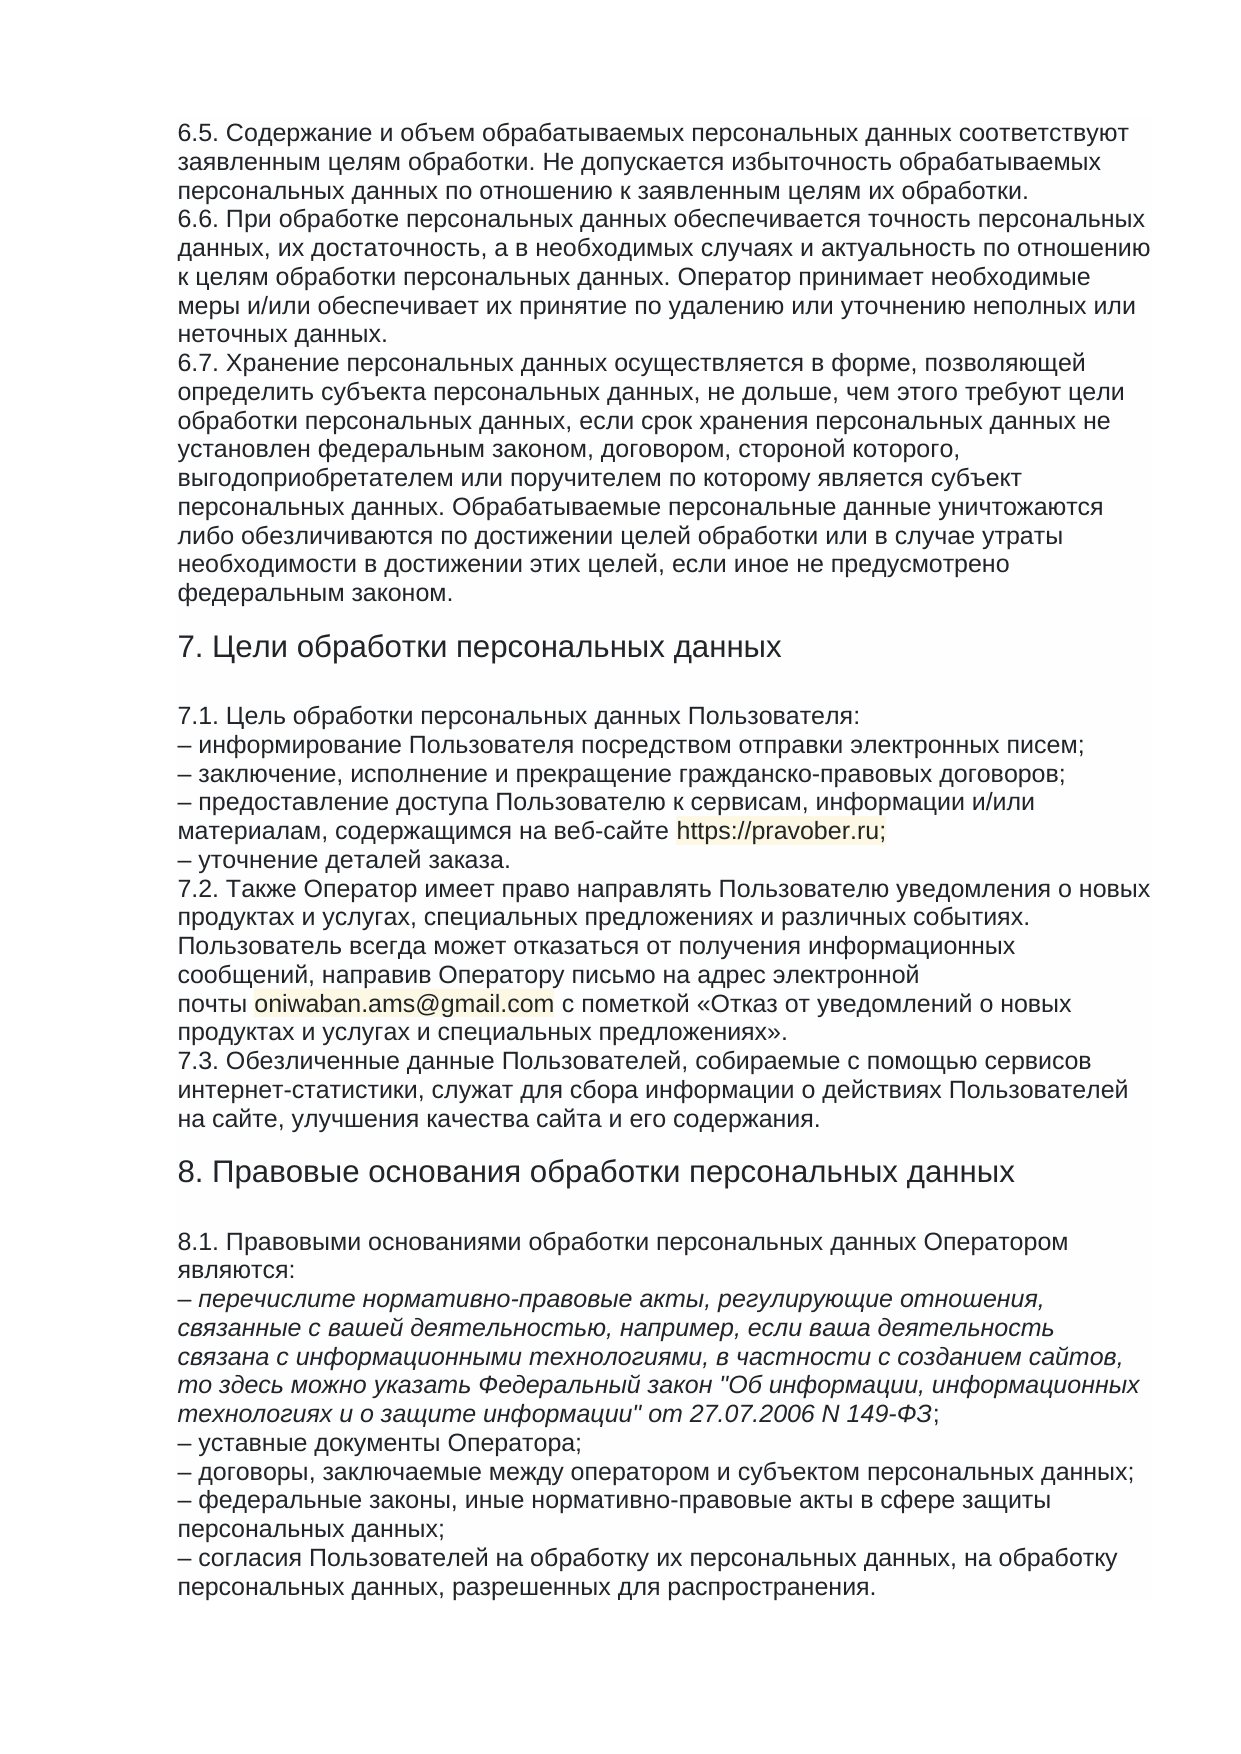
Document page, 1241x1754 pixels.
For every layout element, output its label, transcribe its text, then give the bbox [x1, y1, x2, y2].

text – заключение, исполнение и прекращение гражданско-правовых договоров; [177, 759, 1152, 787]
text – предоставление доступа Пользователю к сервисам, информации и/или материалам, содержащимся на веб-сайте https://pravober.ru; [177, 787, 1152, 845]
text – уточнение деталей заказа. [177, 845, 1152, 874]
text 7.3. Обезличенные данные Пользователей, собираемые с помощью сервисов интернет-статистики, служат для сбора информации о действиях Пользователей на сайте, улучшения качества сайта и его содержания. [177, 1046, 1152, 1132]
text 6.5. Содержание и объем обрабатываемых персональных данных соответствуют заявленным целям обработки. Не допускается избыточность обрабатываемых персональных данных по отношению к заявленным целям их обработки. [177, 118, 1152, 204]
text 6.6. При обработке персональных данных обеспечивается точность персональных данных, их достаточность, а в необходимых случаях и актуальность по отношению к целям обработки персональных данных. Оператор принимает необходимые меры и/или обеспечивает их принятие по удалению или уточнению неполных или неточных данных. [177, 204, 1152, 348]
text 7.1. Цель обработки персональных данных Пользователя: [177, 701, 1152, 730]
text 6.7. Хранение персональных данных осуществляется в форме, позволяющей определить субъекта персональных данных, не дольше, чем этого требуют цели обработки персональных данных, если срок хранения персональных данных не установлен федеральным законом, договором, стороной которого, выгодоприобретателем или поручителем по которому является субъект персональных данных. Обрабатываемые персональные данные уничтожаются либо обезличиваются по достижении целей обработки или в случае утраты необходимости в достижении этих целей, если иное не предусмотрено федеральным законом. [177, 348, 1152, 607]
text – согласия Пользователей на обработку их персональных данных, на обработку персональных данных, разрешенных для распространения. [177, 1543, 1152, 1600]
text 8.1. Правовыми основаниями обработки персональных данных Оператором являются: [177, 1227, 1152, 1284]
text 8. Правовые основания обработки персональных данных [177, 1153, 1152, 1189]
text – информирование Пользователя посредством отправки электронных писем; [177, 730, 1152, 759]
text – уставные документы Оператора; [177, 1428, 1152, 1457]
text – федеральные законы, иные нормативно-правовые акты в сфере защиты персональных данных; [177, 1485, 1152, 1543]
text – перечислите нормативно-правовые акты, регулирующие отношения, связанные с вашей деятельностью, например, если ваша деятельность связана с информационными технологиями, в частности с созданием сайтов, то здесь можно указать Федеральный закон "Об информации, информационных технологиях и о защите информации" от 27.07.2006 N 149-ФЗ; [177, 1284, 1152, 1428]
text – договоры, заключаемые между оператором и субъектом персональных данных; [177, 1457, 1152, 1485]
text 7. Цели обработки персональных данных [177, 628, 1152, 664]
text 7.2. Также Оператор имеет право направлять Пользователю уведомления о новых продуктах и услугах, специальных предложениях и различных событиях. Пользователь всегда может отказаться от получения информационных сообщений, направив Оператору письмо на адрес электронной почты oniwaban.ams@gmail.com с пометкой «Отказ от уведомлений о новых продуктах и услугах и специальных предложениях». [177, 874, 1152, 1046]
